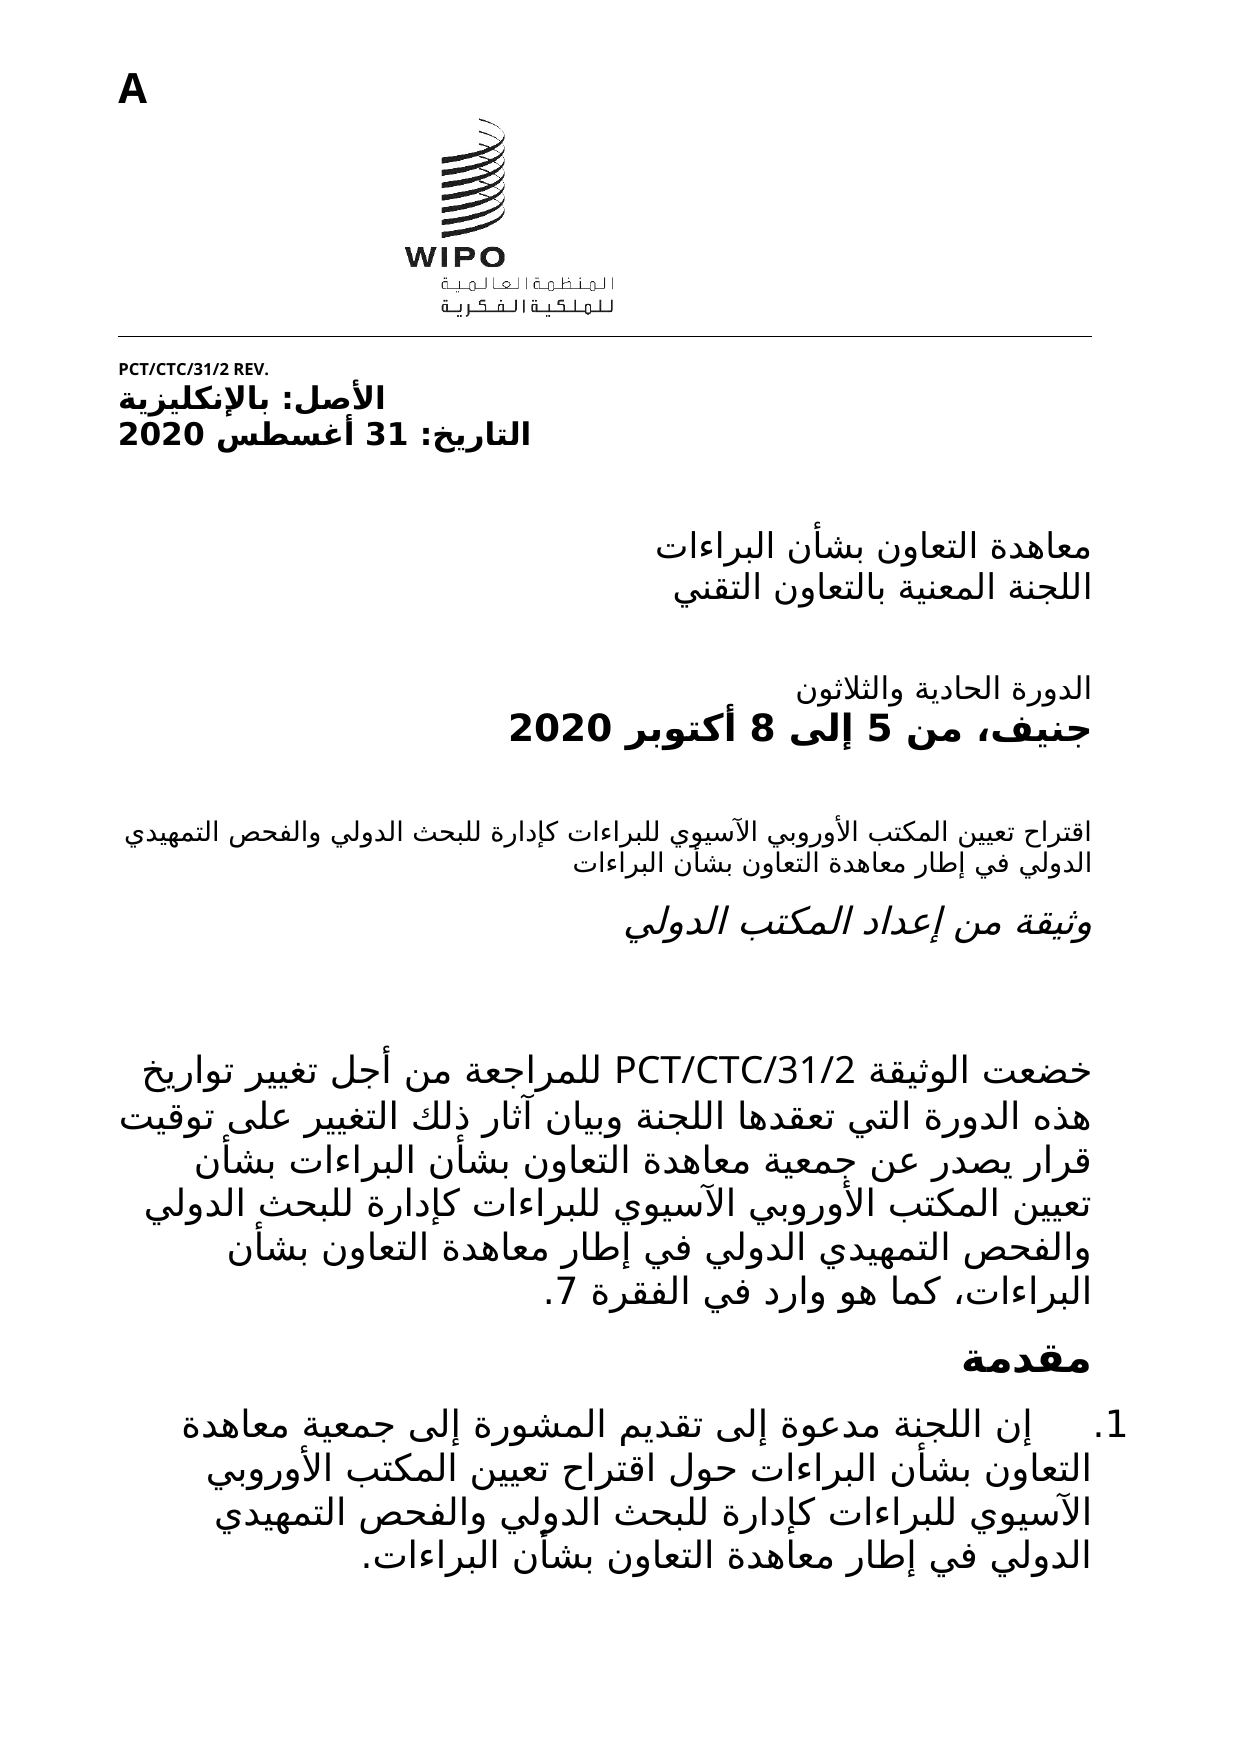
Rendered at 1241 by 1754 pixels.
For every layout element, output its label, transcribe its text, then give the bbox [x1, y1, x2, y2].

text وثيقة من إعداد المكتب الدولي [118, 900, 1092, 944]
text A [118, 59, 1092, 116]
subtitle معاهدة التعاون بشأن البراءات [118, 526, 1092, 567]
subtitle مقدمة [118, 1334, 1092, 1382]
subtitle اللجنة المعنية بالتعاون التقني [118, 567, 1092, 608]
text جنيف، من 5 إلى 8 أكتوبر 2020 [118, 707, 1092, 751]
text خضعت الوثيقة PCT/CTC/31/2 للمراجعة من أجل تغيير تواريخ هذه الدورة التي تعقدها اللجنة وبيان آثار ذلك التغيير على توقيت قرار يصدر عن جمعية معاهدة التعاون بشأن البراءات بشأن تعيين المكتب الأوروبي الآسيوي للبراءات كإدارة للبحث الدولي والفحص التمهيدي الدولي في إطار معاهدة التعاون بشأن البراءات، كما هو وارد في الفقرة 7. [118, 1044, 1092, 1313]
picture [402, 115, 620, 324]
text إن اللجنة مدعوة إلى تقديم المشورة إلى جمعية معاهدة التعاون بشأن البراءات حول اقتراح تعيين المكتب الأوروبي الآسيوي للبراءات كإدارة للبحث الدولي والفحص التمهيدي الدولي في إطار معاهدة التعاون بشأن البراءات. [118, 1403, 1092, 1578]
text PCT/CTC/31/2 REV. [118, 337, 1092, 380]
text الدورة الحادية والثلاثون [118, 671, 1092, 707]
text الأصل: بالإنكليزية [118, 380, 1092, 417]
text اقتراح تعيين المكتب الأوروبي الآسيوي للبراءات كإدارة للبحث الدولي والفحص التمهيدي الدولي في إطار معاهدة التعاون بشأن البراءات [118, 816, 1092, 879]
text التاريخ: 31 أغسطس 2020 [118, 417, 1092, 453]
